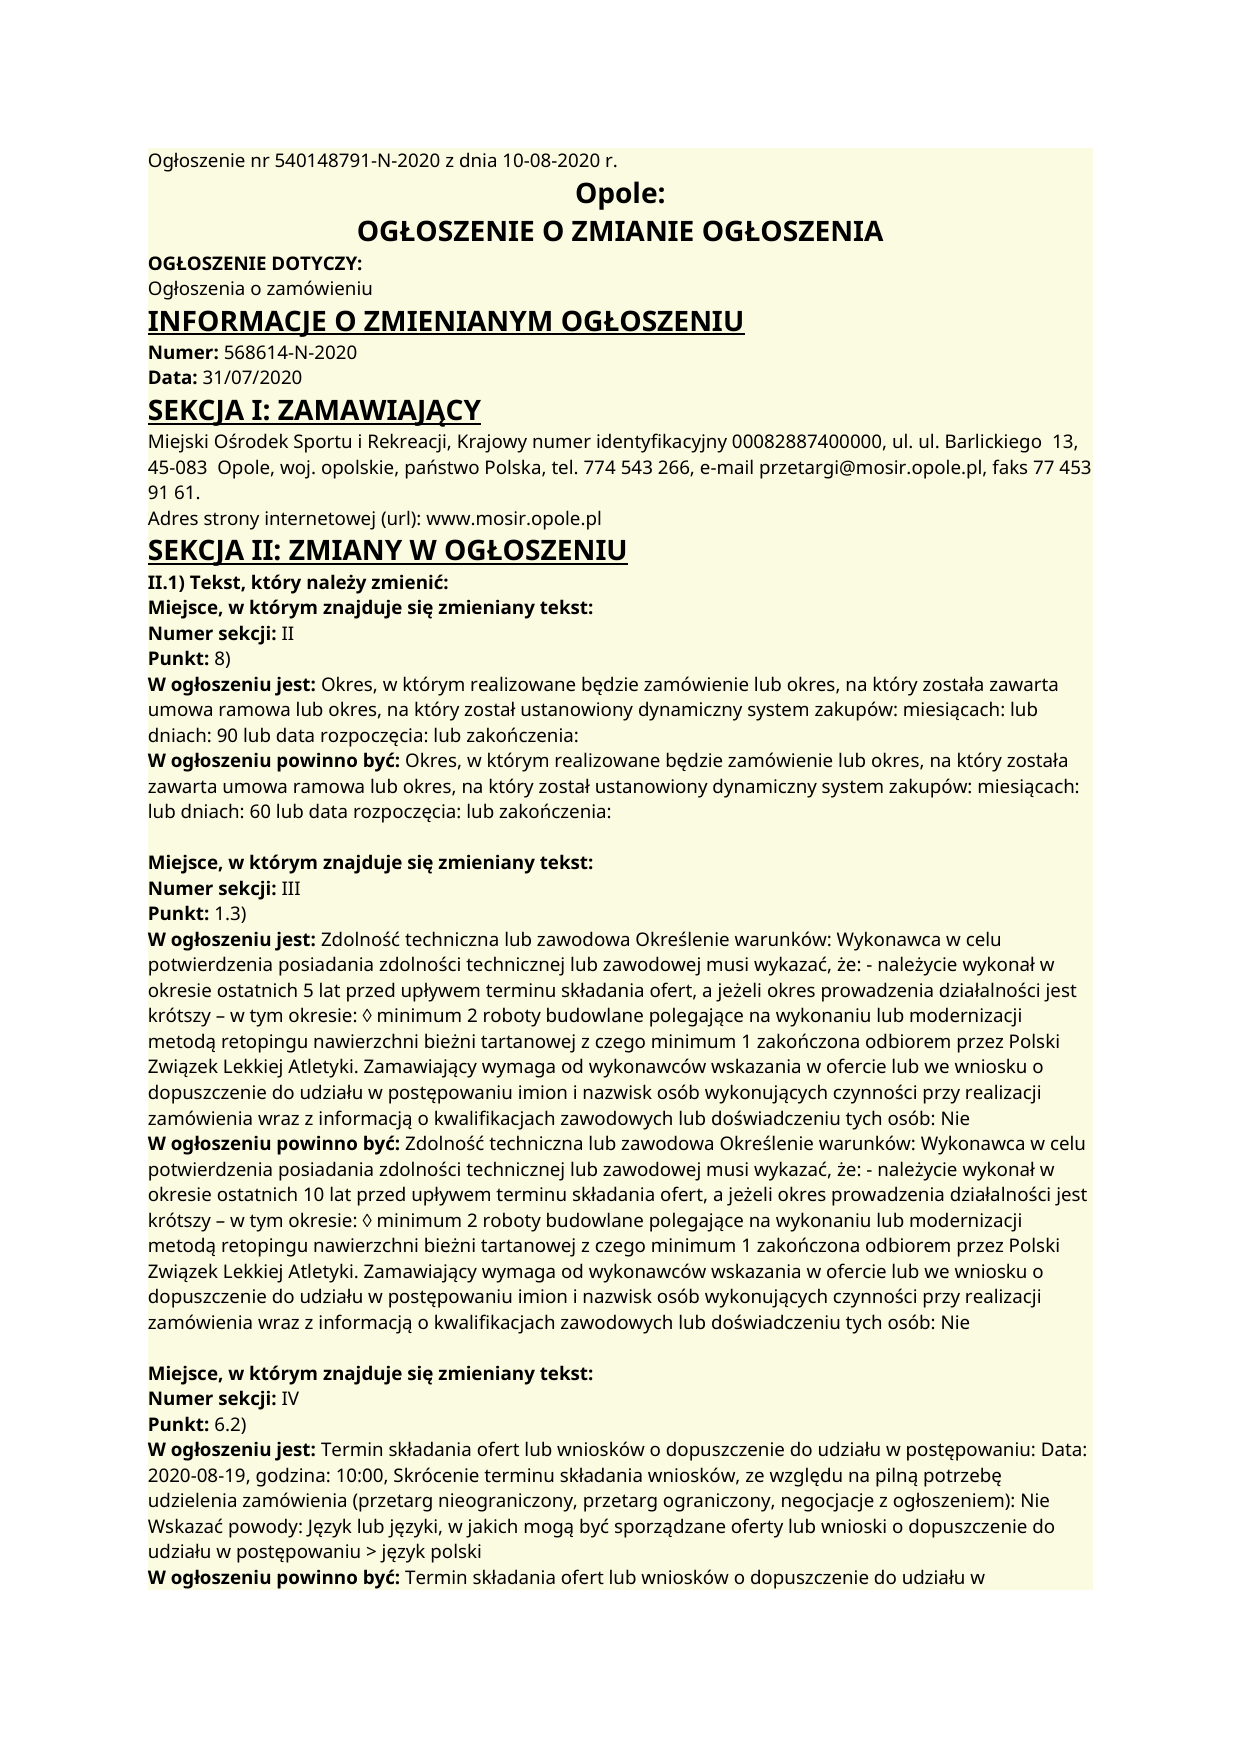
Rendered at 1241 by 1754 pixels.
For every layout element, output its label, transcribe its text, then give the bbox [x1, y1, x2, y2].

text Numer: 568614-N-2020 Data: 31/07/2020 [148, 339, 1093, 390]
text SEKCJA I: ZAMAWIAJĄCY [148, 390, 1093, 428]
text Miejski Ośrodek Sportu i Rekreacji, Krajowy numer identyfikacyjny 00082887400000, ul. ul. Barlickiego 13, 45-083 Opole, woj. opolskie, państwo Polska, tel. 774 543 266, e-mail przetargi@mosir.opole.pl, faks 77 453 91 61. Adres strony internetowej (url): www.mosir.opole.pl [148, 428, 1093, 531]
text INFORMACJE O ZMIENIANYM OGŁOSZENIU [148, 301, 1093, 339]
text Ogłoszenie nr 540148791-N-2020 z dnia 10-08-2020 r. [148, 148, 1093, 173]
text Opole: OGŁOSZENIE O ZMIANIE OGŁOSZENIA [148, 173, 1093, 250]
text SEKCJA II: ZMIANY W OGŁOSZENIU [148, 531, 1093, 569]
text OGŁOSZENIE DOTYCZY: [148, 250, 1093, 275]
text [148, 594, 1093, 1590]
text II.1) Tekst, który należy zmienić: [148, 569, 1093, 594]
text Ogłoszenia o zamówieniu [148, 275, 1093, 301]
